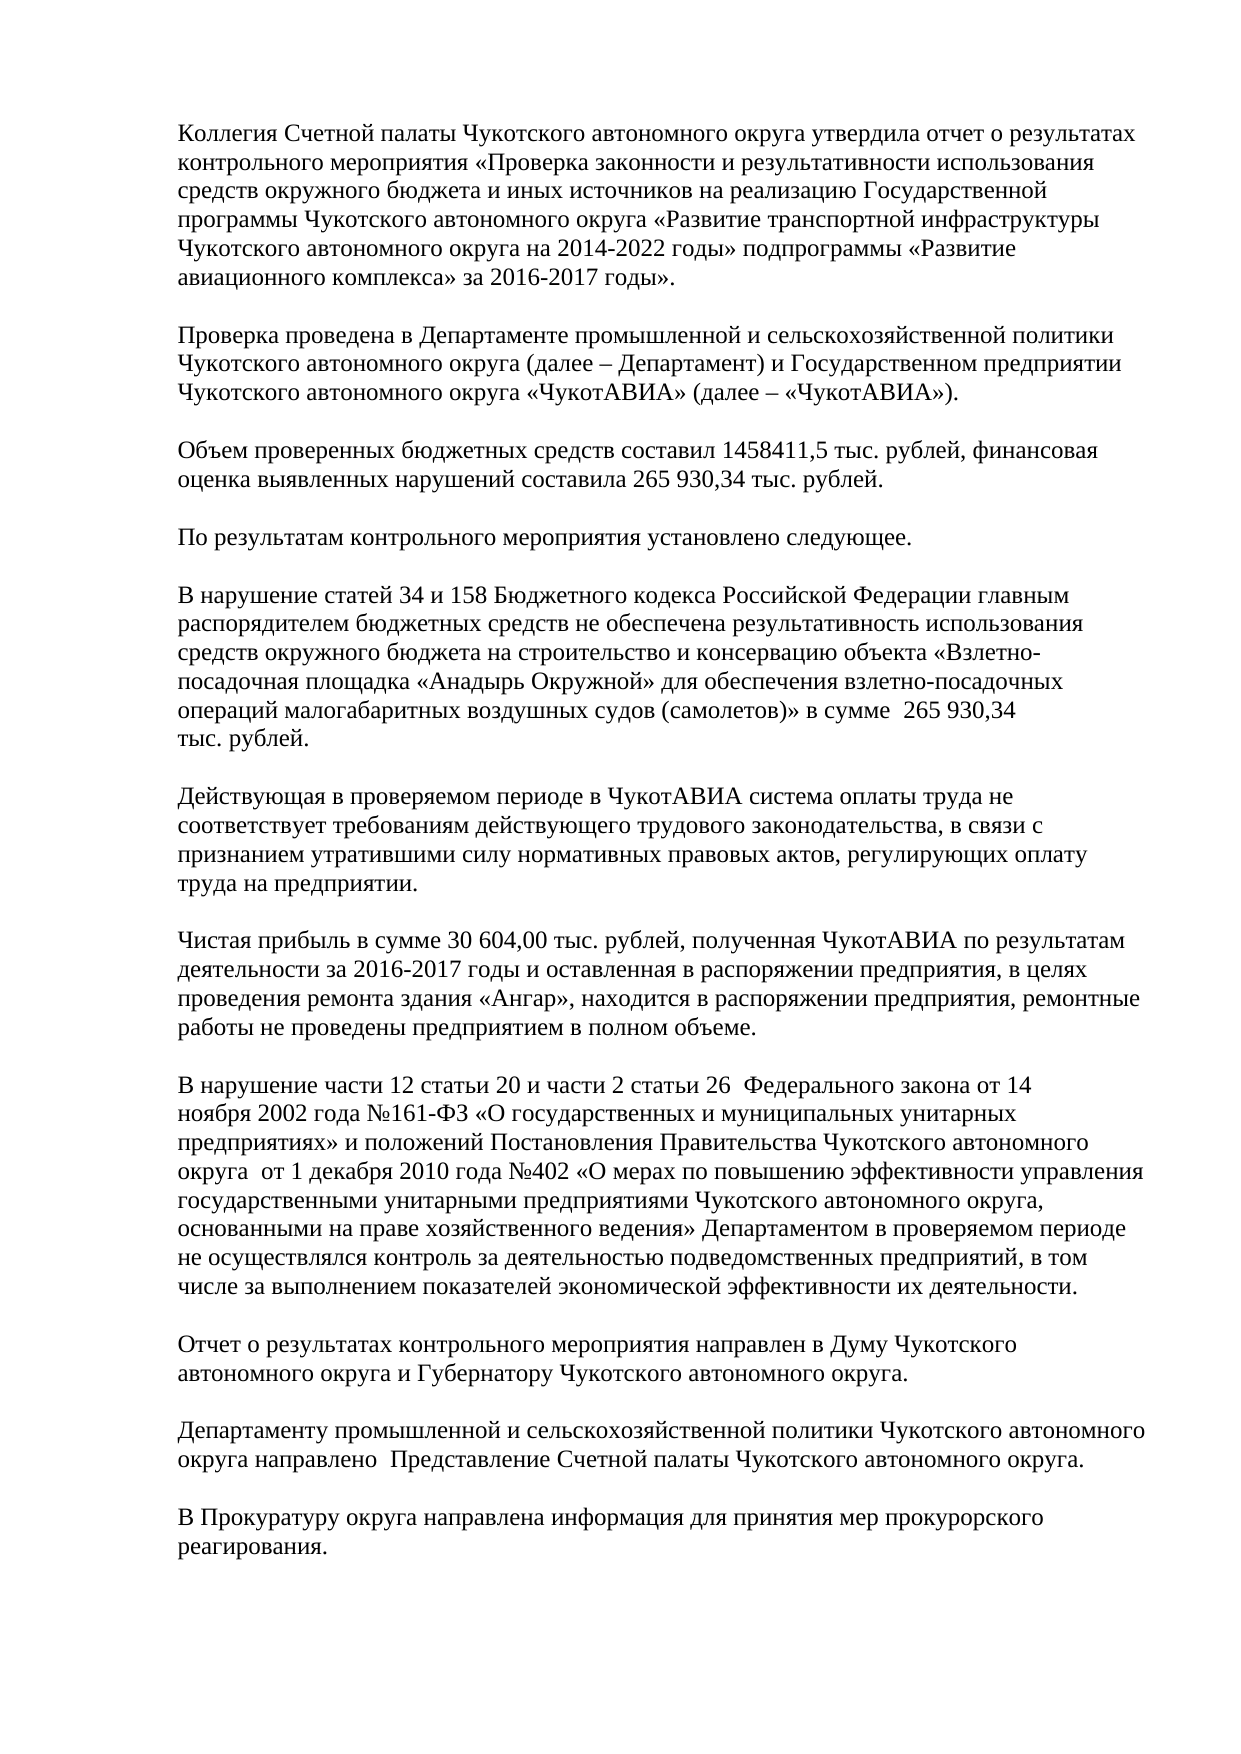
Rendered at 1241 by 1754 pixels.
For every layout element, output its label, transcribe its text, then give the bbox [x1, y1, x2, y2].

text Проверка проведена в Департаменте промышленной и сельскохозяйственной политики Чукотского автономного округа (далее – Департамент) и Государственном предприятии Чукотского автономного округа «ЧукотАВИА» (далее – «ЧукотАВИА»). [177, 320, 1152, 406]
text Действующая в проверяемом периоде в ЧукотАВИА система оплаты труда не соответствует требованиям действующего трудового законодательства, в связи с признанием утратившими силу нормативных правовых актов, регулирующих оплату труда на предприятии. [177, 781, 1152, 896]
text Чистая прибыль в сумме 30 604,00 тыс. рублей, полученная ЧукотАВИА по результатам деятельности за 2016-2017 годы и оставленная в распоряжении предприятия, в целях проведения ремонта здания «Ангар», находится в распоряжении предприятия, ремонтные работы не проведены предприятием в полном объеме. [177, 926, 1152, 1041]
text Департаменту промышленной и сельскохозяйственной политики Чукотского автономного округа направлено Представление Счетной палаты Чукотского автономного округа. [177, 1416, 1152, 1473]
text По результатам контрольного мероприятия установлено следующее. [177, 522, 1152, 551]
text Коллегия Счетной палаты Чукотского автономного округа утвердила отчет о результатах контрольного мероприятия «Проверка законности и результативности использования средств окружного бюджета и иных источников на реализацию Государственной программы Чукотского автономного округа «Развитие транспортной инфраструктуры Чукотского автономного округа на 2014-2022 годы» подпрограммы «Развитие авиационного комплекса» за 2016-2017 годы». [177, 118, 1152, 291]
text В нарушение статей 34 и 158 Бюджетного кодекса Российской Федерации главным распорядителем бюджетных средств не обеспечена результативность использования средств окружного бюджета на строительство и консервацию объекта «Взлетно-посадочная площадка «Анадырь Окружной» для обеспечения взлетно-посадочных операций малогабаритных воздушных судов (самолетов)» в сумме 265 930,34 тыс. рублей. [177, 580, 1152, 752]
text Отчет о результатах контрольного мероприятия направлен в Думу Чукотского автономного округа и Губернатору Чукотского автономного округа. [177, 1329, 1152, 1386]
text Объем проверенных бюджетных средств составил 1458411,5 тыс. рублей, финансовая оценка выявленных нарушений составила 265 930,34 тыс. рублей. [177, 435, 1152, 493]
text В Прокуратуру округа направлена информация для принятия мер прокурорского реагирования. [177, 1502, 1152, 1560]
text В нарушение части 12 статьи 20 и части 2 статьи 26 Федерального закона от 14 ноября 2002 года №161-ФЗ «О государственных и муниципальных унитарных предприятиях» и положений Постановления Правительства Чукотского автономного округа от 1 декабря 2010 года №402 «О мерах по повышению эффективности управления государственными унитарными предприятиями Чукотского автономного округа, основанными на праве хозяйственного ведения» Департаментом в проверяемом периоде не осуществлялся контроль за деятельностью подведомственных предприятий, в том числе за выполнением показателей экономической эффективности их деятельности. [177, 1070, 1152, 1300]
